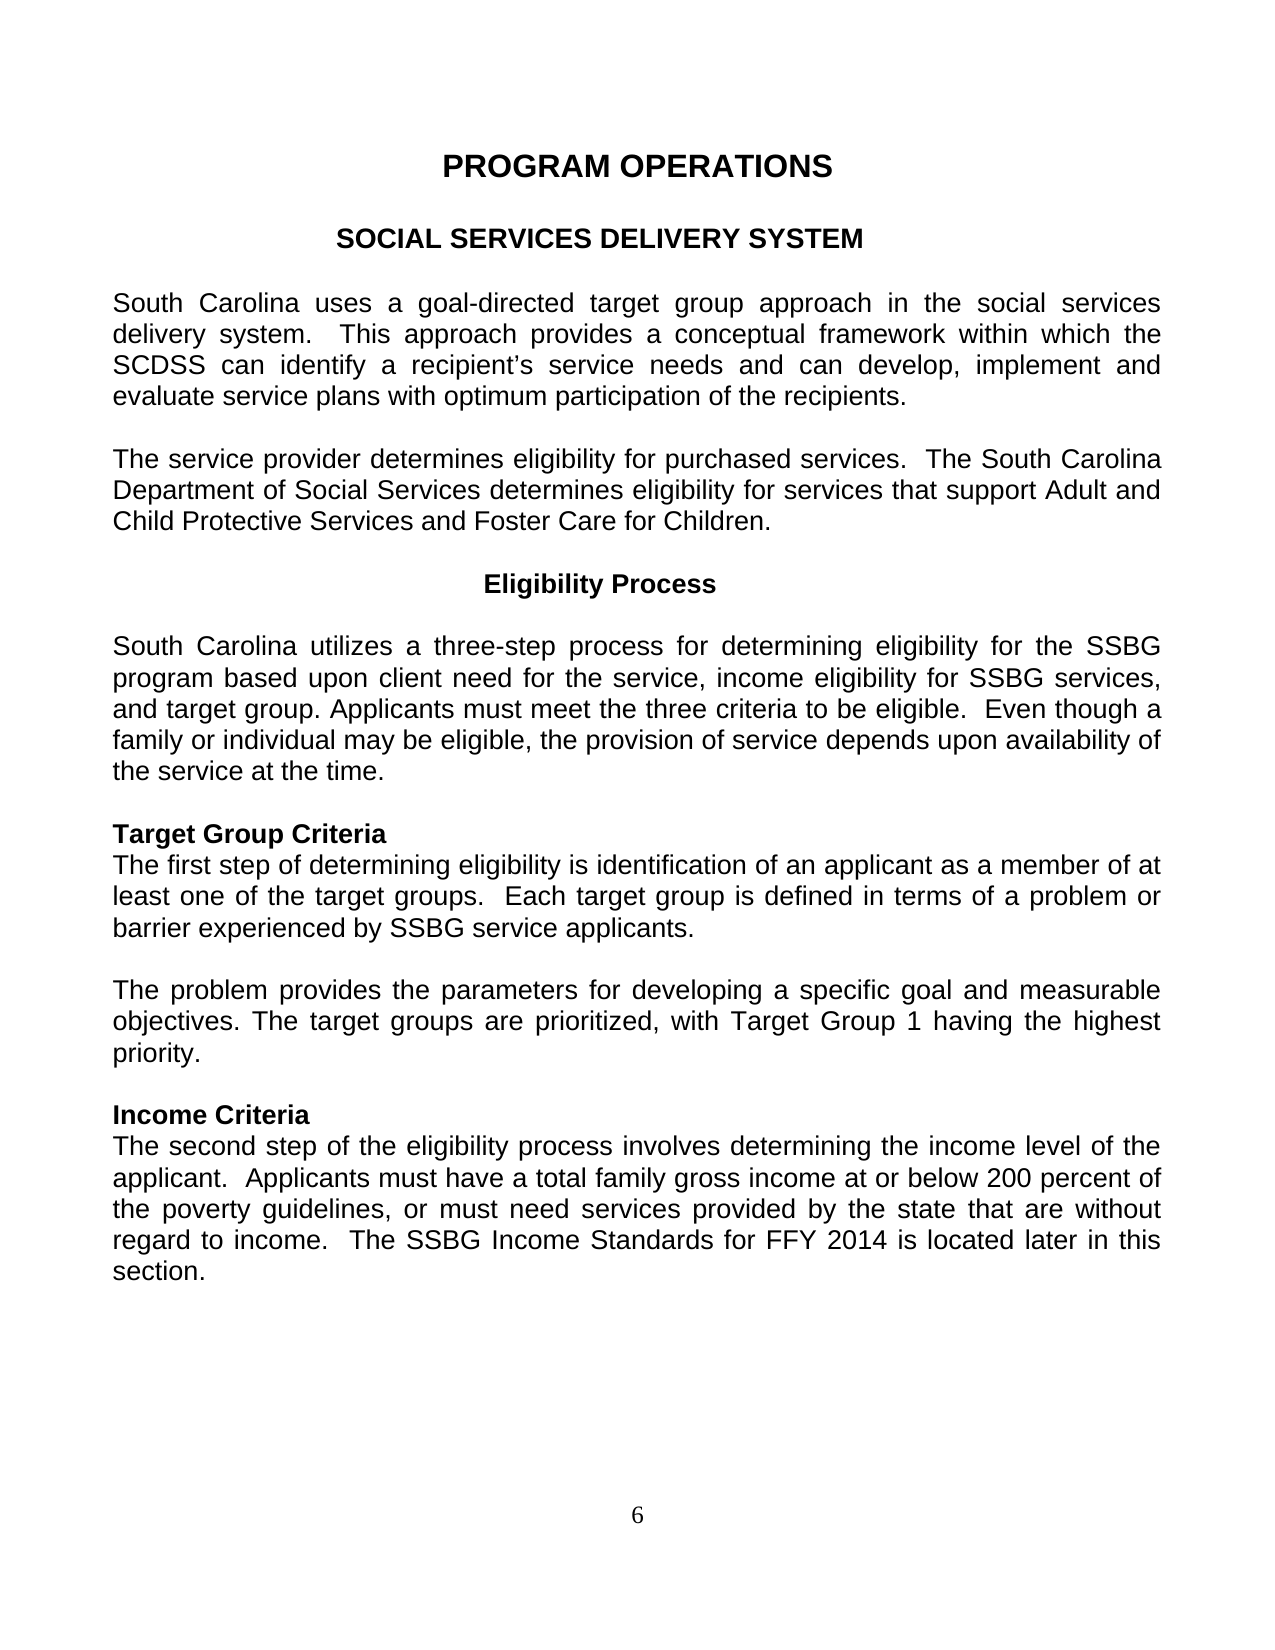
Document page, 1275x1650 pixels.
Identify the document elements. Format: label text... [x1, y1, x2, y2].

text PROGRAM OPERATIONS [112, 148, 1162, 185]
text The service provider determines eligibility for purchased services. The South Carolina Department of Social Services determines eligibility for services that support Adult and Child Protective Services and Foster Care for Children. [112, 443, 1162, 537]
text The second step of the eligibility process involves determining the income level of the applicant. Applicants must have a total family gross income at or below 200 percent of the poverty guidelines, or must need services provided by the state that are without regard to income. The SSBG Income Standards for FFY 2014 is located later in this section. [112, 1130, 1162, 1287]
text The first step of determining eligibility is identification of an applicant as a member of at least one of the target groups. Each target group is defined in terms of a problem or barrier experienced by SSBG service applicants. [112, 849, 1162, 943]
text Income Criteria [112, 1099, 1162, 1130]
text Target Group Criteria [112, 818, 1162, 849]
text SOCIAL SERVICES DELIVERY SYSTEM [112, 222, 1087, 254]
text uses a goal-directed target group approach in the social services delivery system. This approach provides a conceptual framework within which the SCDSS can identify a recipient’s service needs and can develop, implement and evaluate service plans with optimum participation of the recipients. [112, 287, 1162, 412]
text The problem provides the parameters for developing a specific goal and measurable objectives. The target groups are prioritized, with Target Group 1 having the highest priority. [112, 974, 1162, 1068]
text South Carolina utilizes a three-step process for determining eligibility for the SSBG program based upon client need for the service, income eligibility for SSBG services, and target group. Applicants must meet the three criteria to be eligible. Even though a family or individual may be eligible, the provision of service depends upon availability of the service at the time. [112, 630, 1162, 787]
text Eligibility Process [112, 568, 1162, 599]
